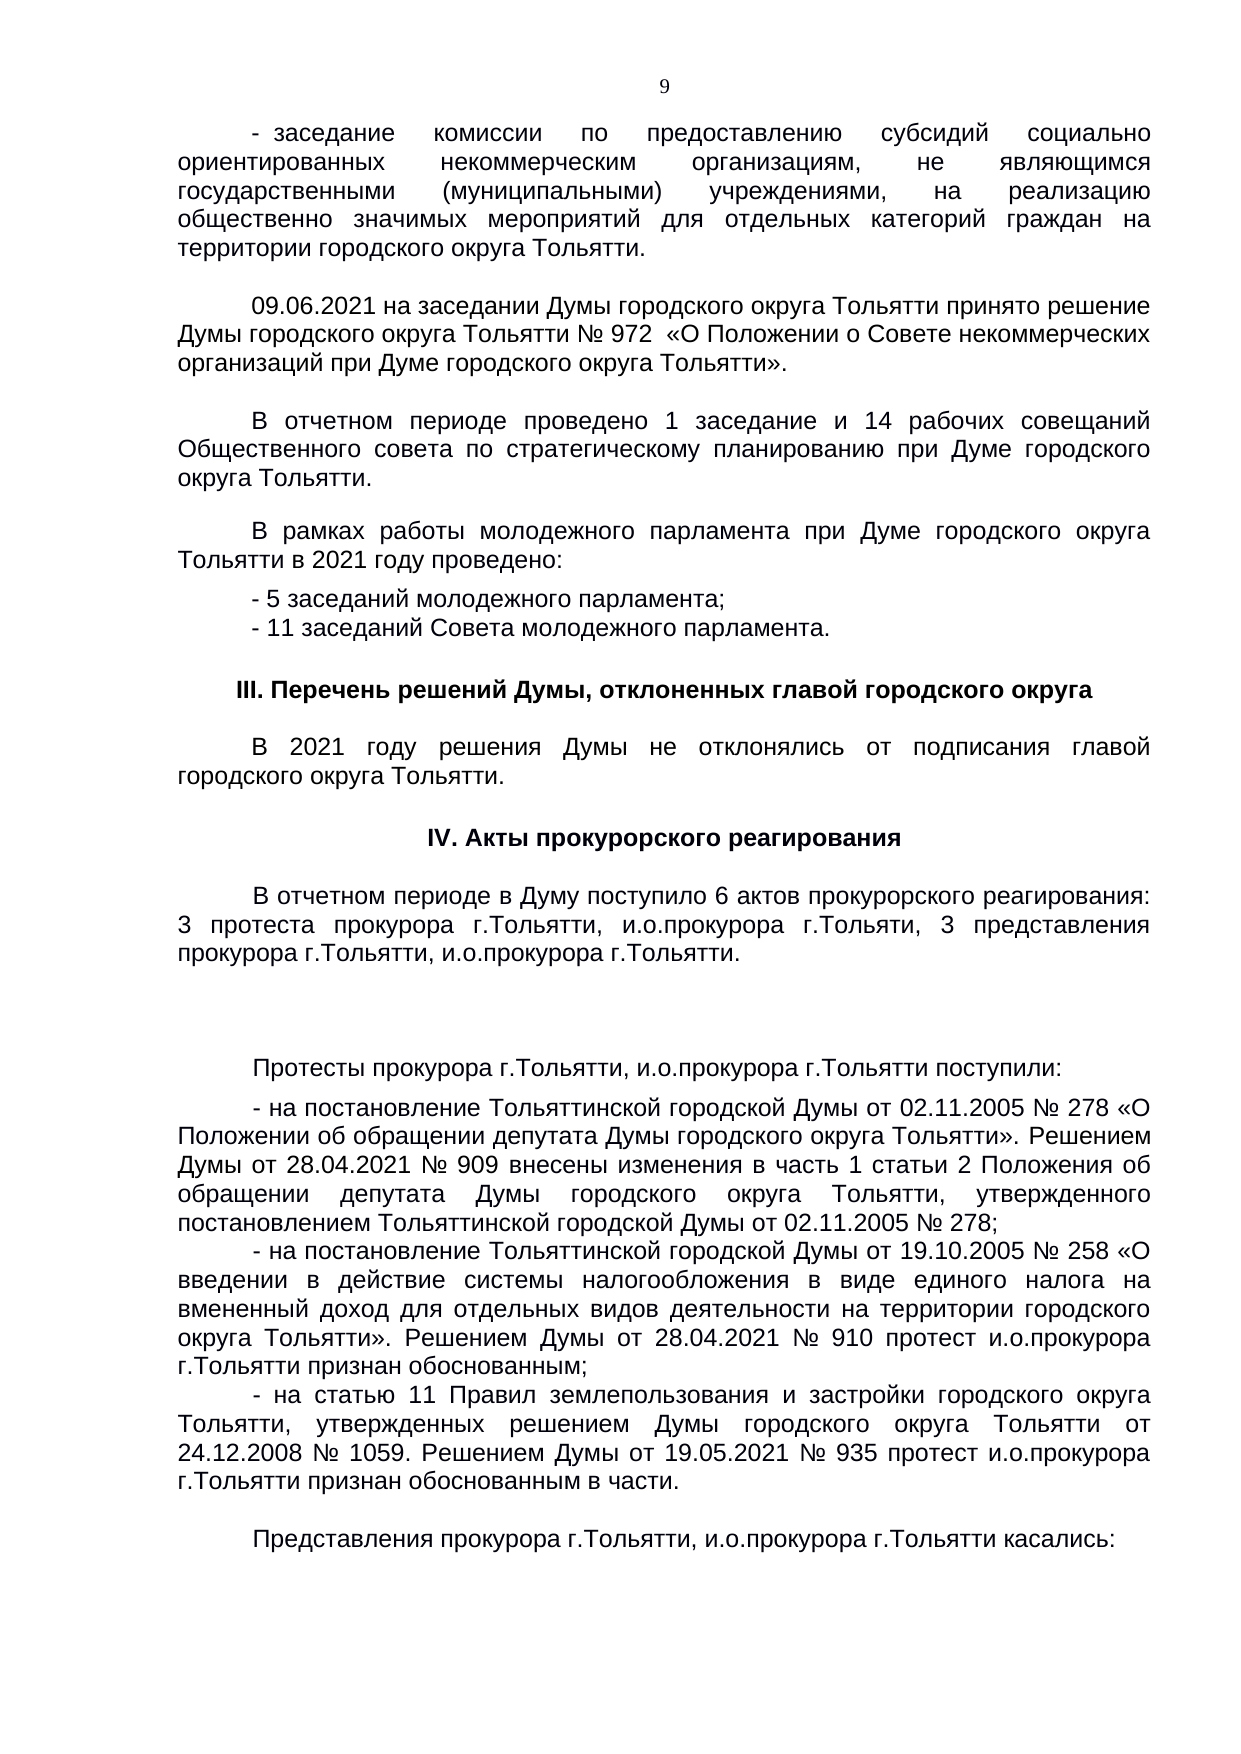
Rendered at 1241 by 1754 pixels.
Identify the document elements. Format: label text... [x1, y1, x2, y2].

text IV. Акты прокурорского реагирования [177, 823, 1152, 852]
text - на постановление Тольяттинской городской Думы от 19.10.2005 № 258 «О введении в действие системы налогообложения в виде единого налога на вмененный доход для отдельных видов деятельности на территории городского округа Тольятти». Решением Думы от 28.04.2021 № 910 протест и.о.прокурора г.Тольятти признан обоснованным; [177, 1236, 1152, 1380]
text - на постановление Тольяттинской городской Думы от 02.11.2005 № 278 «О Положении об обращении депутата Думы городского округа Тольятти». Решением Думы от 28.04.2021 № 909 внесены изменения в часть 1 статьи 2 Положения об обращении депутата Думы городского округа Тольятти, утвержденного постановлением Тольяттинской городской Думы от 02.11.2005 № 278; [177, 1093, 1152, 1236]
text В отчетном периоде в Думу поступило 6 актов прокурорского реагирования: 3 протеста прокурора г.Тольятти, и.о.прокурора г.Тольяти, 3 представления прокурора г.Тольятти, и.о.прокурора г.Тольятти. [177, 881, 1152, 967]
text - заседание комиссии по предоставлению субсидий социально ориентированных некоммерческим организациям, не являющимся государственными (муниципальными) учреждениями, на реализацию общественно значимых мероприятий для отдельных категорий граждан на территории городского округа Тольятти. [177, 118, 1152, 262]
text III. Перечень решений Думы, отклоненных главой городского округа [177, 675, 1152, 704]
text В 2021 году решения Думы не отклонялись от подписания главой городского округа Тольятти. [177, 732, 1152, 790]
text - 5 заседаний молодежного парламента; [177, 584, 1152, 613]
text - на статью 11 Правил землепользования и застройки городского округа Тольятти, утвержденных решением Думы городского округа Тольятти от 24.12.2008 № 1059. Решением Думы от 19.05.2021 № 935 протест и.о.прокурора г.Тольятти признан обоснованным в части. [177, 1380, 1152, 1495]
text Протесты прокурора г.Тольятти, и.о.прокурора г.Тольятти поступили: [177, 1053, 1152, 1082]
text В отчетном периоде проведено 1 заседание и 14 рабочих совещаний Общественного совета по стратегическому планированию при Думе городского округа Тольятти. [177, 406, 1152, 492]
text Представления прокурора г.Тольятти, и.о.прокурора г.Тольятти касались: [177, 1524, 1152, 1553]
text - 11 заседаний Совета молодежного парламента. [177, 613, 1152, 641]
text 09.06.2021 на заседании Думы городского округа Тольятти принято решение Думы городского округа Тольятти № 972 «О Положении о Совете некоммерческих организаций при Думе городского округа Тольятти». [177, 291, 1152, 377]
text В рамках работы молодежного парламента при Думе городского округа Тольятти в 2021 году проведено: [177, 516, 1152, 573]
